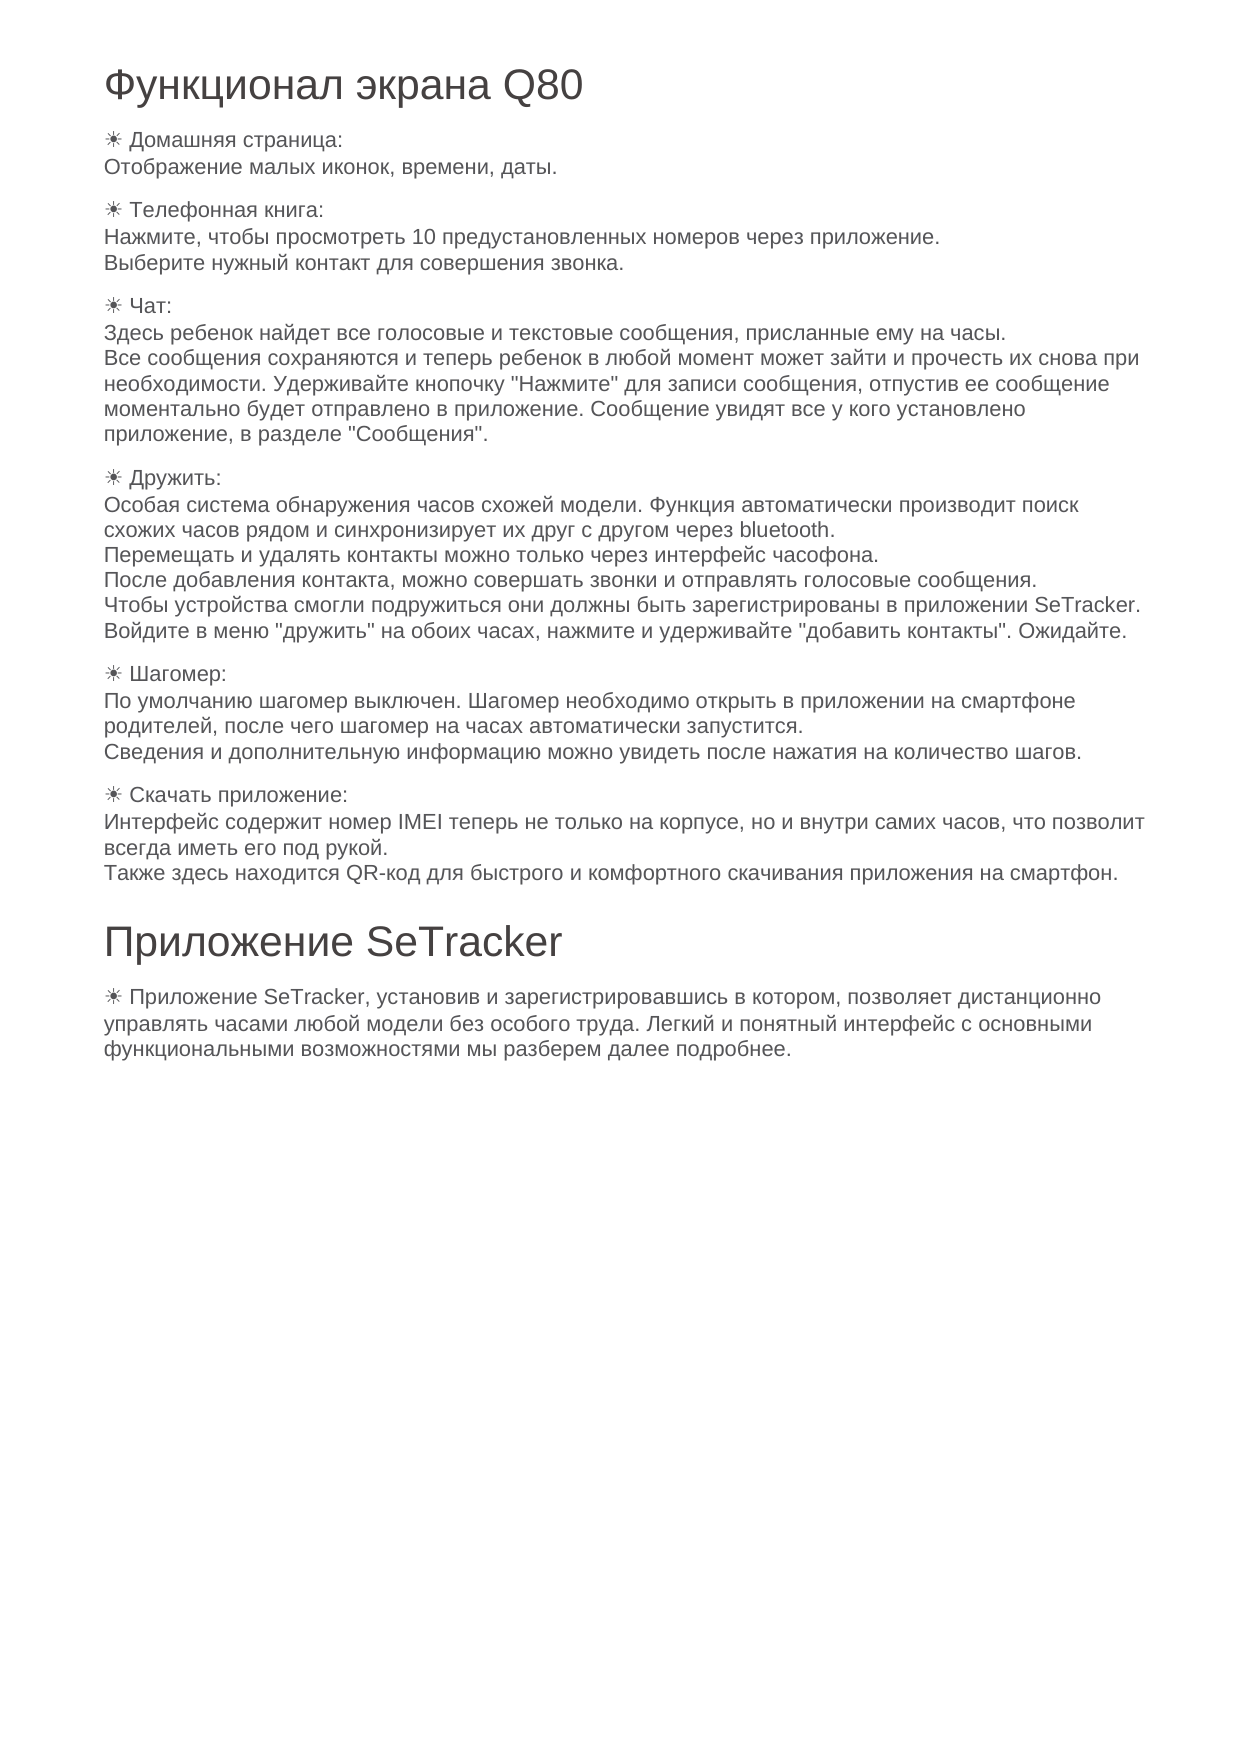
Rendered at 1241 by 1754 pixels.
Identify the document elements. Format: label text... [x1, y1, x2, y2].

text ☀ Приложение SeTracker, установив и зарегистрировавшись в котором, позволяет дистанционно управлять часами любой модели без особого труда. Легкий и понятный интерфейс с основными функциональными возможностями мы разберем далее подробнее. [103, 981, 1152, 1061]
text ☀ Телефонная книга: Нажмите, чтобы просмотреть 10 предустановленных номеров через приложение. Выберите нужный контакт для совершения звонка. [103, 194, 1152, 275]
text ☀ Чат: Здесь ребенок найдет все голосовые и текстовые сообщения, присланные ему на часы. Все сообщения сохраняются и теперь ребенок в любой момент может зайти и прочесть их снова при необходимости. Удерживайте кнопочку "Нажмите" для записи сообщения, отпустив ее сообщение моментально будет отправлено в приложение. Сообщение увидят все у кого установлено приложение, в разделе "Сообщения". [103, 290, 1152, 446]
text ☀ Шагомер: По умолчанию шагомер выключен. Шагомер необходимо открыть в приложении на смартфоне родителей, после чего шагомер на часах автоматически запустится. Сведения и дополнительную информацию можно увидеть после нажатия на количество шагов. [103, 658, 1152, 764]
text ☀ Дружить: Особая система обнаружения часов схожей модели. Функция автоматически производит поиск схожих часов рядом и синхронизирует их друг с другом через bluetooth. Перемещать и удалять контакты можно только через интерфейс часофона. После добавления контакта, можно совершать звонки и отправлять голосовые сообщения. Чтобы устройства смогли подружиться они должны быть зарегистрированы в приложении SeTracker. Войдите в меню "дружить" на обоих часах, нажмите и удерживайте "добавить контакты". Ожидайте. [103, 462, 1152, 643]
text ☀ Домашняя страница: Отображение малых иконок, времени, даты. [103, 124, 1152, 179]
text ☀ Скачать приложение: Интерфейс содержит номер IMEI теперь не только на корпусе, но и внутри самих часов, что позволит всегда иметь его под рукой. Также здесь находится QR-код для быстрого и комфортного скачивания приложения на смартфон. [103, 779, 1152, 885]
text Функционал экрана Q80 [103, 59, 1152, 108]
text Приложение SeTracker [103, 916, 1152, 965]
